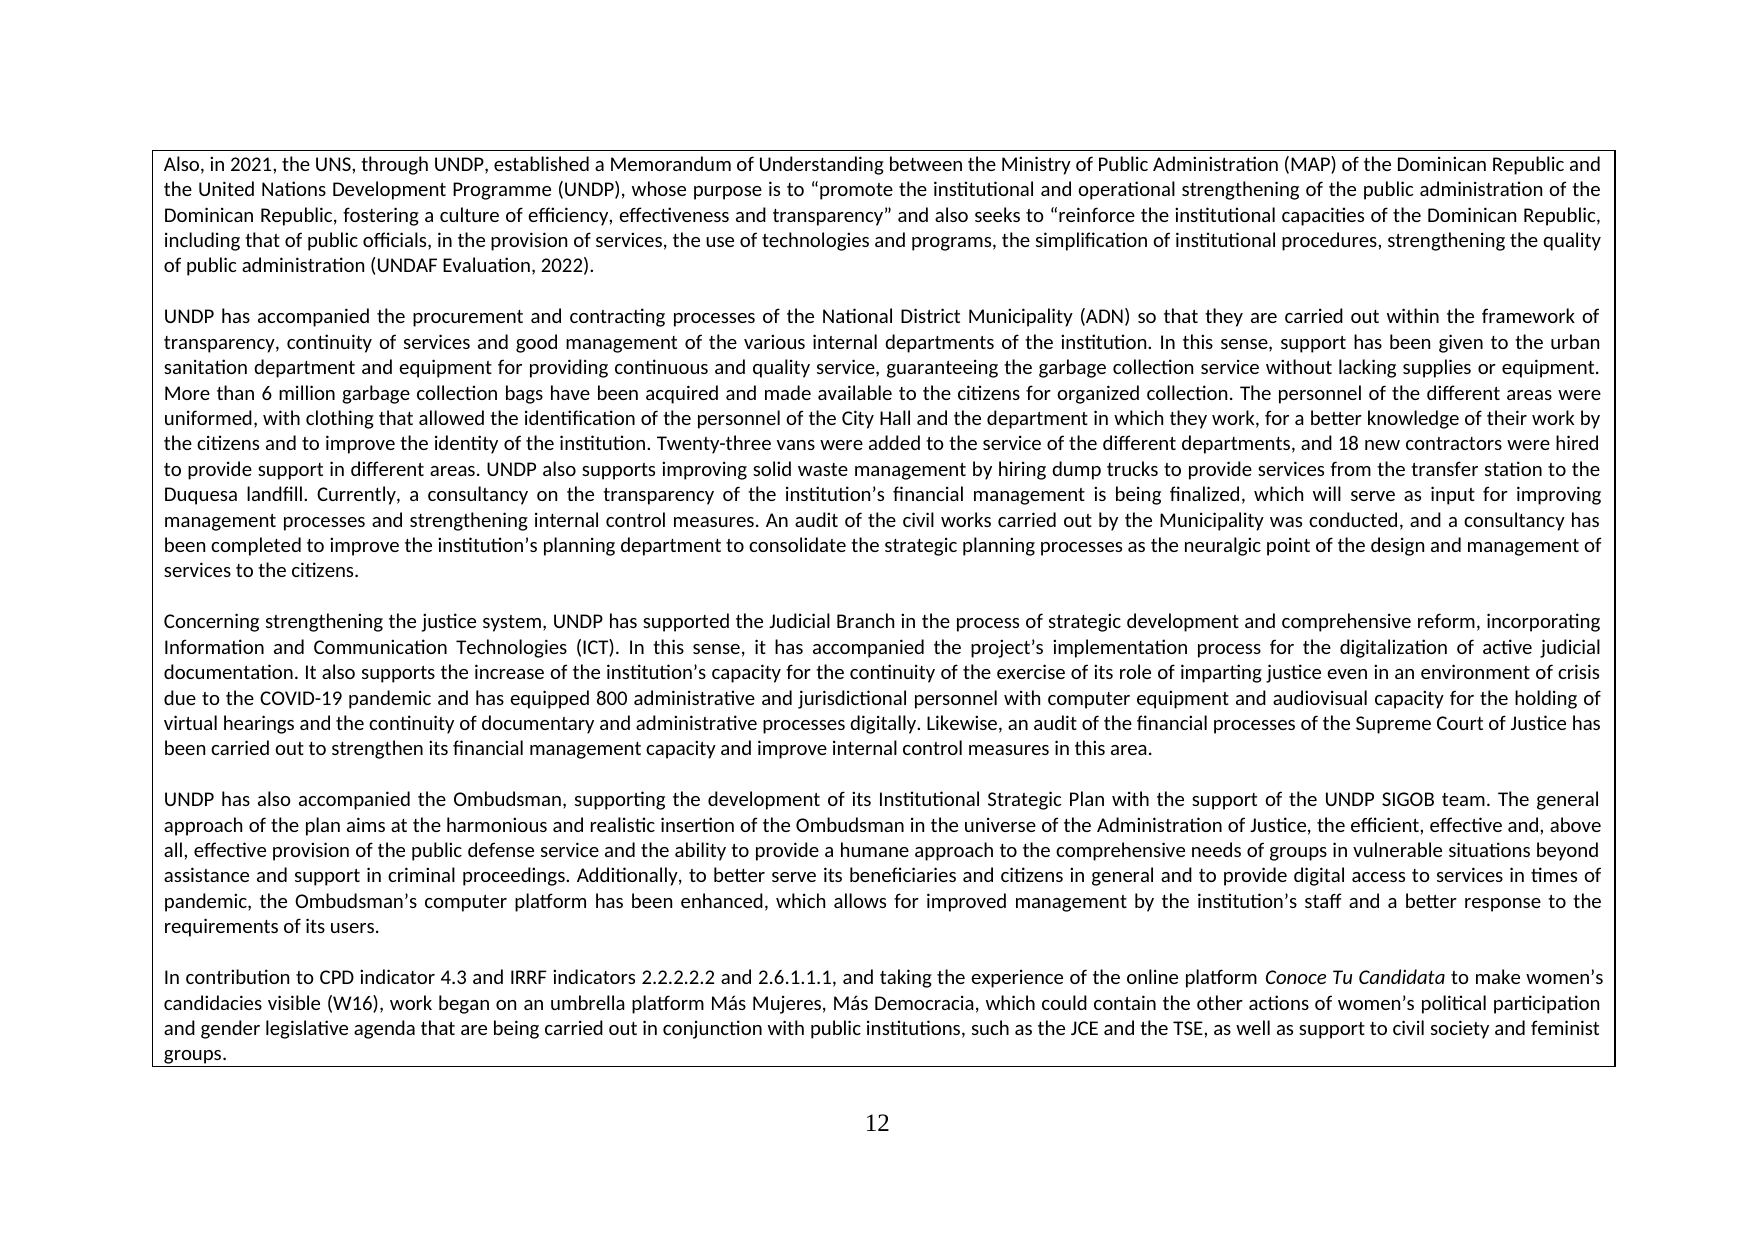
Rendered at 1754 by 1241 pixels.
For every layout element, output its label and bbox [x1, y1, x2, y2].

table_header [153, 151, 1614, 1066]
